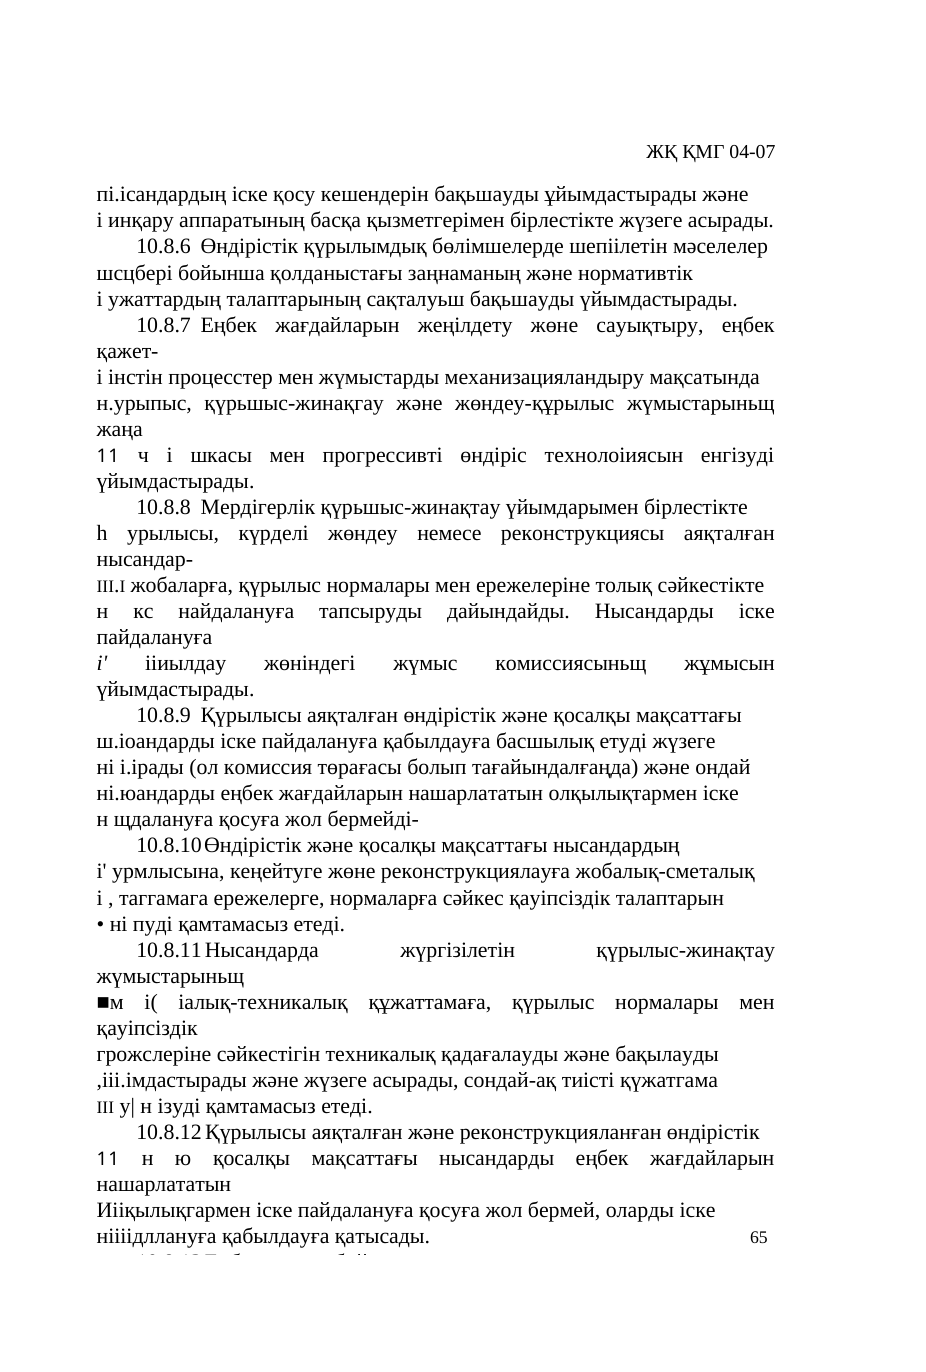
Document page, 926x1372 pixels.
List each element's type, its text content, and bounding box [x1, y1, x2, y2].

list Өндірістік қүрылымдық бөлімшелерде шепіілетін мәселелер шсцбері бойынша қолданыстағы заңнаманың және нормативтік і ужаттардың талаптарының сақталуьш бақьшауды үйымдастырады. [96, 233, 775, 311]
text ЖҚ ҚМГ 04-07 [96, 142, 775, 162]
text 65 [750, 1229, 768, 1247]
list Қүрылысы аяқталған және реконструкцияланған өндірістік 11 н ю қосалқы мақсаттағы нысандарды еңбек жағдайларын нашарлататын Иііқылықгармен іске пайдалануға қосуға жол бермей, оларды іске ніііідллануға қабылдауға қатысады. [96, 1118, 775, 1249]
text пі.ісандардың іске қосу кешендерін бақьшауды ұйымдастырады және і инқару аппаратының басқа қызметгерімен бірлестікте жүзеге асырады. [96, 181, 775, 233]
list Еңбек жағдайларын жеңілдету жөне сауықтыру, еңбек қажет- і інстін процесстер мен жүмыстарды механизацияландыру мақсатында н.урыпыс, қүрьшыс-жинақгау және жөндеу-құрылыс жүмыстарыньщ жаңа 11 ч і шкасы мен прогрессивті өндіріс технолоіиясын енгізуді үйымдастырады. [96, 311, 775, 493]
list Мердігерлік қүрьшыс-жинақтау үйымдарымен бірлестікте һ урылысы, күрделі жөндеу немесе реконструкциясы аяқталған нысандар- [96, 493, 775, 572]
list Өндірістік және қосалқы мақсаттағы нысандардың і' урмлысына, кеңейтуге жөне реконструкциялауға жобалық-сметалық і , таггамага ережелерге, нормаларға сәйкес қауіпсіздік талаптарын • ні пуді қамтамасыз етеді. [96, 832, 775, 936]
list Нысандарда жүргізілетін қүрылыс-жинақтау жүмыстарыньщ ■м і( іалық-техникалық құжаттамаға, қүрылыс нормалары мен қауіпсіздік грожслеріне сәйкестігін техникалық қадағалауды және бақылауды ,ііі.імдастырады және жүзеге асырады, сондай-ақ тиісті қүжатгама ііі у| н ізуді қамтамасыз етеді. [96, 936, 775, 1118]
list Қүрылысы аяқталған өндірістік және қосалқы мақсаттағы ш.іоандарды іске пайдалануға қабылдауға басшылық етуді жүзеге ні і.ірады (ол комиссия төрағасы болып тағайындалғаңда) және ондай ні.юандарды еңбек жағдайларын нашарлататын олқылықтармен іске н щдалануға қосуға жол бермейді- [96, 702, 775, 832]
text ііі.і жобаларға, қүрылыс нормалары мен ережелеріне толық сәйкестікте н кс найдалануға тапсыруды дайындайды. Нысандарды іске пайдалануға і' ііиылдау жөніндегі жүмыс комиссиясыньщ жұмысын үйымдастырады. [96, 572, 775, 702]
